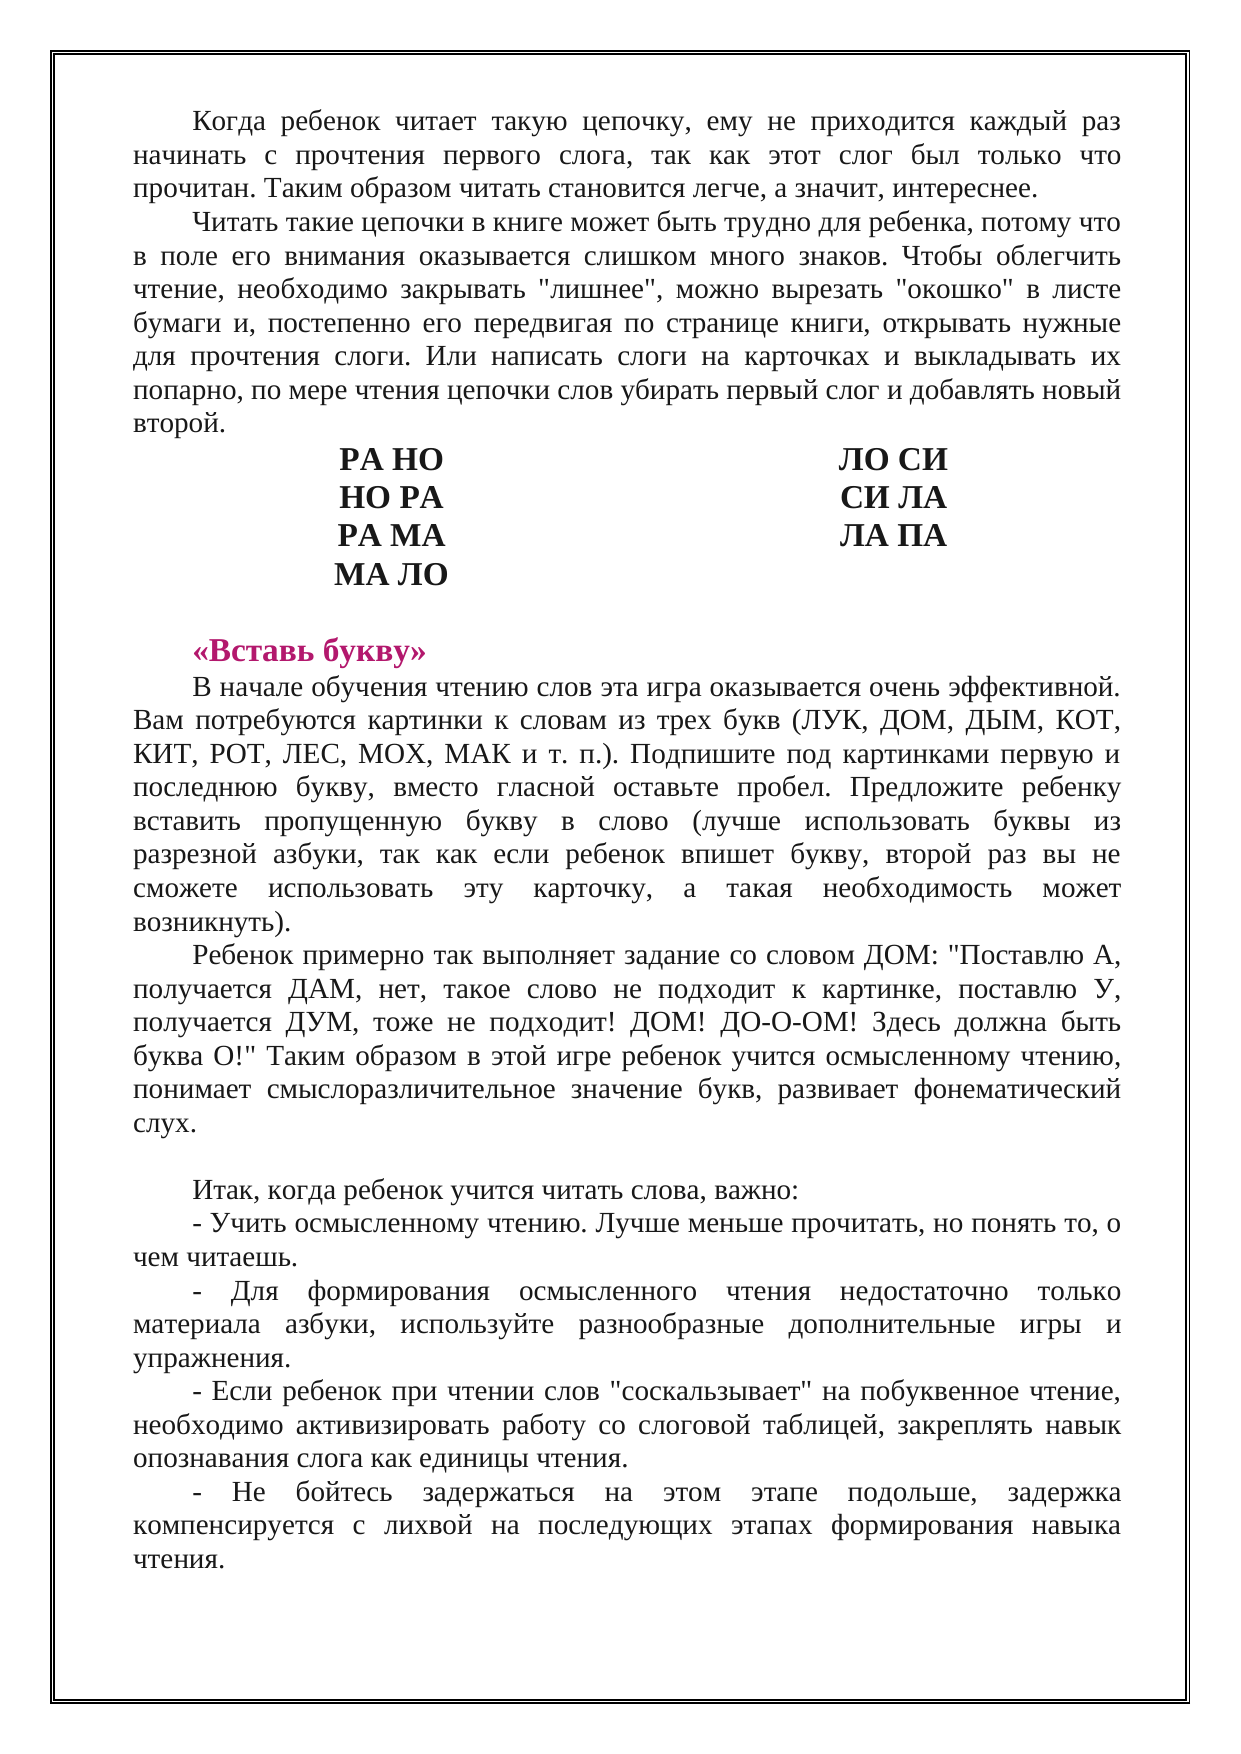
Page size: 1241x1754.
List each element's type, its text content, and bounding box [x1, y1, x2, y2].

text - Учить осмысленному чтению. Лучше меньше прочитать, но понять то, о чем читаешь. [133, 1206, 1122, 1273]
text Ребенок примерно так выполняет задание со словом ДОМ: "Поставлю А, получается ДАМ, нет, такое слово не подходит к картинке, поставлю У, получается ДУМ, тоже не подходит! ДОМ! ДО-О-ОМ! Здесь должна быть буква О!" Таким образом в этой игре ребенок учится осмысленному чтению, понимает смыслоразличительное значение букв, развивает фонематический слух. [133, 937, 1122, 1138]
text Читать такие цепочки в книге может быть трудно для ребенка, потому что в поле его внимания оказывается слишком много знаков. Чтобы облегчить чтение, необходимо закрывать "лишнее", можно вырезать "окошко" в листе бумаги и, постепенно его передвигая по странице книги, открывать нужные для прочтения слоги. Или написать слоги на карточках и выкладывать их попарно, по мере чтения цепочки слов убирать первый слог и добавлять новый второй. [133, 204, 1122, 439]
text МА ЛО [133, 554, 591, 592]
text ЛО СИ [664, 439, 1122, 477]
text В начале обучения чтению слов эта игра оказывается очень эффективной. Вам потребуются картинки к словам из трех букв (ЛУК, ДОМ, ДЫМ, КОТ, КИТ, РОТ, ЛЕС, МОХ, МАК и т. п.). Подпишите под картинками первую и последнюю букву, вместо гласной оставьте пробел. Предложите ребенку вставить пропущенную букву в слово (лучше использовать буквы из разрезной азбуки, так как если ребенок впишет букву, второй раз вы не сможете использовать эту карточку, а такая необходимость может возникнуть). [133, 669, 1122, 937]
text РА НО [133, 439, 591, 477]
text - Если ребенок при чтении слов "соскальзывает" на побуквенное чтение, необходимо активизировать работу со слоговой таблицей, закреплять навык опознавания слога как единицы чтения. [133, 1373, 1122, 1474]
text - Не бойтесь задержаться на этом этапе подольше, задержка компенсируется с лихвой на последующих этапах формирования навыка чтения. [133, 1474, 1122, 1574]
text РА МА [133, 516, 591, 554]
text СИ ЛА [664, 477, 1122, 516]
text ЛА ПА [664, 516, 1122, 554]
text - Для формирования осмысленного чтения недостаточно только материала азбуки, используйте разнообразные дополнительные игры и упражнения. [133, 1273, 1122, 1373]
text Итак, когда ребенок учится читать слова, важно: [133, 1172, 1122, 1206]
text НО РА [133, 477, 591, 516]
text Когда ребенок читает такую цепочку, ему не приходится каждый раз начинать с прочтения первого слога, так как этот слог был только что прочитан. Таким образом читать становится легче, а значит, интереснее. [133, 103, 1122, 204]
text «Вставь букву» [133, 631, 1122, 669]
